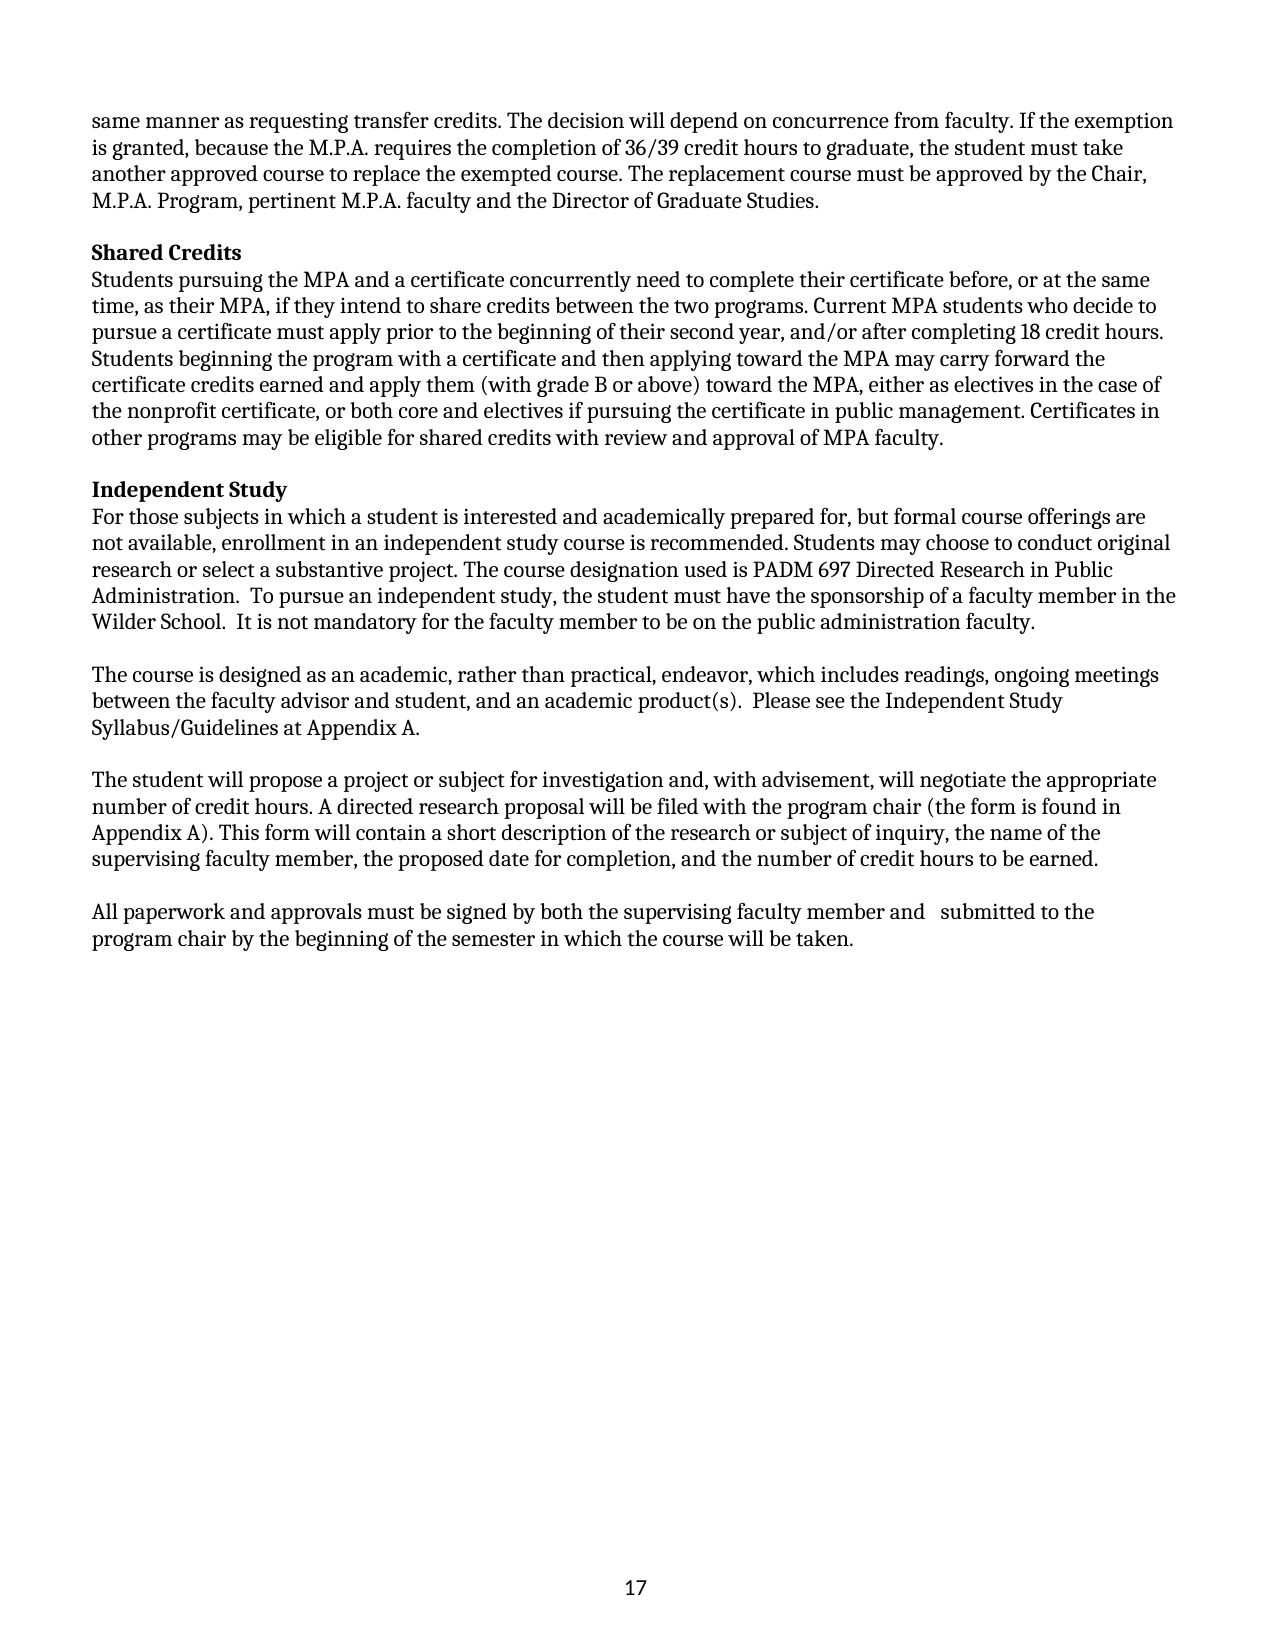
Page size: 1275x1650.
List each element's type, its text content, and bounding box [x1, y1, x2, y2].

text The student will propose a project or subject for investigation and, with advisement, will negotiate the appropriate number of credit hours. A directed research proposal will be filed with the program chair (the form is found in Appendix A). This form will contain a short description of the research or subject of inquiry, the name of the supervising faculty member, the proposed date for completion, and the number of credit hours to be earned. [92, 767, 1179, 873]
text All paperwork and approvals must be signed by both the supervising faculty member and submitted to the program chair by the beginning of the semester in which the course will be taken. [92, 899, 1179, 952]
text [92, 108, 1179, 214]
text Shared Credits [92, 240, 1179, 266]
text Independent Study [92, 477, 1179, 504]
text Students pursuing the MPA and a certificate concurrently need to complete their certificate before, or at the same time, as their MPA, if they intend to share credits between the two programs. Current MPA students who decide to pursue a certificate must apply prior to the beginning of their second year, and/or after completing 18 credit hours. Students beginning the program with a certificate and then applying toward the MPA may carry forward the certificate credits earned and apply them (with grade B or above) toward the MPA, either as electives in the case of the nonprofit certificate, or both core and electives if pursuing the certificate in public management. Certificates in other programs may be eligible for shared credits with review and approval of MPA faculty. [92, 266, 1179, 451]
text For those subjects in which a student is interested and academically prepared for, but formal course offerings are not available, enrollment in an independent study course is recommended. Students may choose to conduct original research or select a substantive project. The course designation used is PADM 697 Directed Research in Public Administration. To pursue an independent study, the student must have the sponsorship of a faculty member in the Wilder School. It is not mandatory for the faculty member to be on the public administration faculty. [92, 504, 1179, 635]
text The course is designed as an academic, rather than practical, endeavor, which includes readings, ongoing meetings between the faculty advisor and student, and an academic product(s). Please see the Independent Study Syllabus/Guidelines at Appendix A. [92, 662, 1179, 741]
